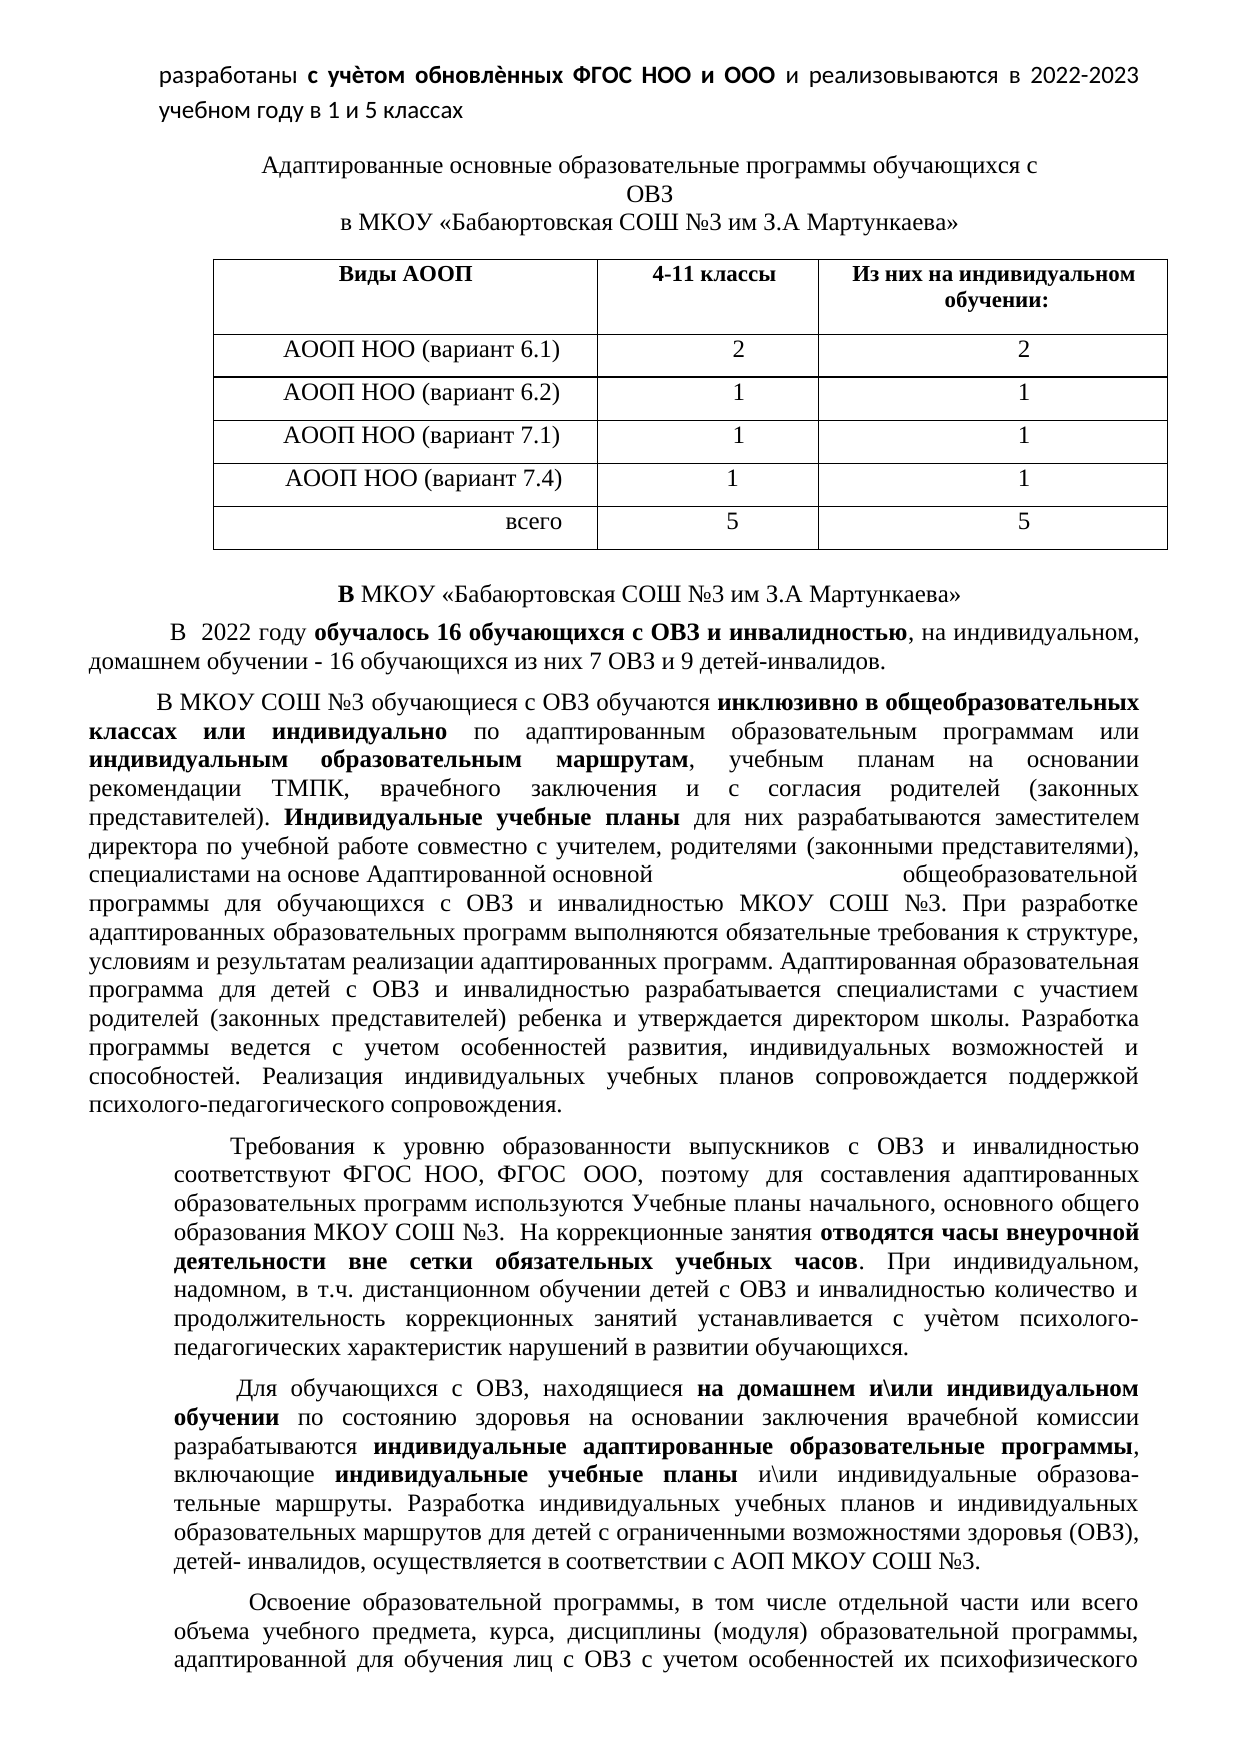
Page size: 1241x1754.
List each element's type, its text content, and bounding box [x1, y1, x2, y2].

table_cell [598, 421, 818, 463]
subtitle ОВЗ [247, 179, 1052, 207]
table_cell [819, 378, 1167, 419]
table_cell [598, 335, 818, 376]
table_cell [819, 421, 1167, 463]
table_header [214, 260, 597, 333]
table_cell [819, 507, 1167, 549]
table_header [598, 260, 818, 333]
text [159, 59, 1139, 125]
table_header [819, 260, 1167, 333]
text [173, 1587, 1139, 1673]
text Требования к уровню образованности выпускников с ОВЗ и инвалидностью соответствуют ФГОС НОО, ФГОС ООО, поэтому для составления адаптированных образовательных программ используются Учебные планы начального, основного общего образования МКОУ СОШ №3. На коррекционные занятия отводятся часы внеурочной деятельности вне сетки обязательных учебных часов. При индивидуальном, надомном, в т.ч. дистанционном обучении детей с ОВЗ и инвалидностью количество и продолжительность коррекционных занятий устанавливается с учѐтом психолого-педагогических характеристик нарушений в развитии обучающихся. [173, 1131, 1139, 1361]
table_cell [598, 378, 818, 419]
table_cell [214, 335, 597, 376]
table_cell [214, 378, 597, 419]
text В 2022 году обучалось 16 обучающихся с ОВЗ и инвалидностью, на индивидуальном, домашнем обучении - 16 обучающихся из них 7 ОВЗ и 9 детей-инвалидов. [89, 617, 1140, 674]
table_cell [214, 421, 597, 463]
subtitle Адаптированные основные образовательные программы обучающихся с [247, 150, 1052, 179]
text В МКОУ СОШ №3 обучающиеся с ОВЗ обучаются инклюзивно в общеобразовательных классах или индивидуально по адаптированным образовательным программам или индивидуальным образовательным маршрутам, учебным планам на основании рекомендации ТМПК, врачебного заключения и с согласия родителей (законных представителей). Индивидуальные учебные планы для них разрабатываются заместителем директора по учебной работе совместно с учителем, родителями (законными представителями), специалистами на основе Адаптированной основной общеобразовательной программы для обучающихся с ОВЗ и инвалидностью МКОУ СОШ №3. При разработке адаптированных образовательных программ выполняются обязательные требования к структуре, условиям и результатам реализации адаптированных программ. Адаптированная образовательная программа для детей с ОВЗ и инвалидностью разрабатывается специалистами с участием родителей (законных представителей) ребенка и утверждается директором школы. Разработка программы ведется с учетом особенностей развития, индивидуальных возможностей и способностей. Реализация индивидуальных учебных планов сопровождается поддержкой психолого-педагогического сопровождения. [89, 687, 1139, 1118]
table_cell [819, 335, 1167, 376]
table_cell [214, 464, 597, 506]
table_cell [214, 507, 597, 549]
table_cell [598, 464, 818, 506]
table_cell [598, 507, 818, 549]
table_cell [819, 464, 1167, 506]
text Для обучающихся с ОВЗ, находящиеся на домашнем и\или индивидуальном обучении по состоянию здоровья на основании заключения врачебной комиссии разрабатываются индивидуальные адаптированные образовательные программы, включающие индивидуальные учебные планы и\или индивидуальные образова- тельные маршруты. Разработка индивидуальных учебных планов и индивидуальных образовательных маршрутов для детей с ограниченными возможностями здоровья (ОВЗ), детей- инвалидов, осуществляется в соответствии с АОП МКОУ СОШ №3. [173, 1373, 1139, 1574]
subtitle в МКОУ «Бабаюртовская СОШ №3 им З.А Мартункаева» [247, 207, 1052, 236]
subtitle В МКОУ «Бабаюртовская СОШ №3 им З.А Мартункаева» [247, 579, 1052, 608]
